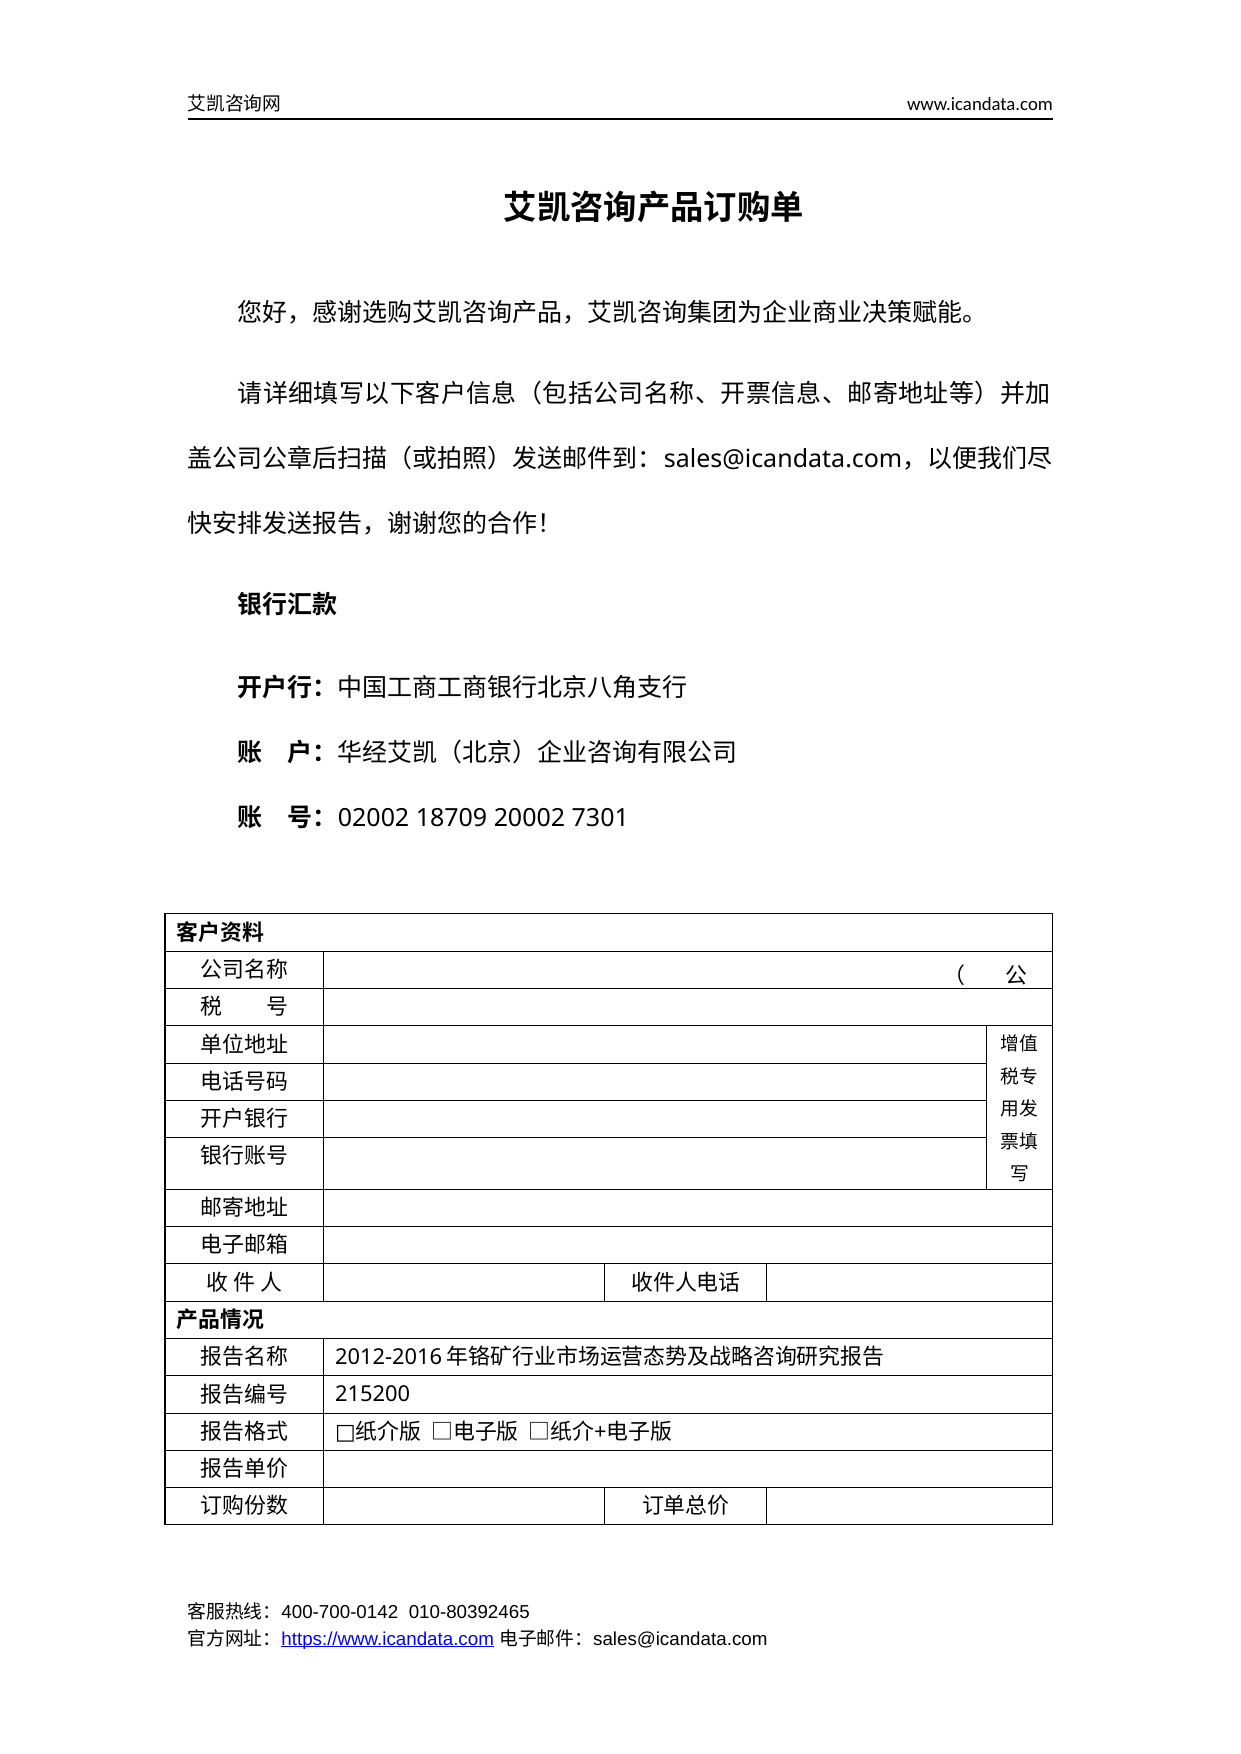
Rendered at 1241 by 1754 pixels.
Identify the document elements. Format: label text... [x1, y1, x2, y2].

table_cell 2012-2016年铬矿行业市场运营态势及战略咨询研究报告 [324, 1339, 1052, 1375]
table_cell [324, 1488, 604, 1524]
table_cell 收件人电话 [605, 1264, 766, 1301]
table_cell 邮寄地址 [166, 1190, 323, 1226]
table_cell 开户银行 [166, 1101, 323, 1137]
table_cell 订单总价 [605, 1488, 766, 1524]
table_cell 订购份数 [166, 1488, 323, 1524]
table_cell 公司名称 [166, 952, 323, 988]
text 您好，感谢选购艾凯咨询产品，艾凯咨询集团为企业商业决策赋能。 [187, 278, 1053, 343]
table_cell 银行账号 [166, 1138, 323, 1189]
table_cell [324, 1190, 1052, 1226]
table_cell 报告格式 [166, 1414, 323, 1450]
table_cell [324, 1064, 986, 1100]
table_cell □纸介版 □电子版 □纸介+电子版 [324, 1414, 1052, 1450]
table_header 客户资料 [166, 914, 1052, 951]
table_cell [767, 1488, 1052, 1524]
table_cell [324, 989, 1052, 1025]
text 艾凯咨询产品订购单 [187, 172, 1053, 237]
table_cell 报告名称 [166, 1339, 323, 1375]
table_cell 电话号码 [166, 1064, 323, 1100]
text 账 号：02002 18709 20002 7301 [187, 783, 1053, 848]
table_cell [324, 1451, 1052, 1487]
table_cell [767, 1264, 1052, 1301]
table_cell 报告编号 [166, 1376, 323, 1412]
table_cell [324, 1227, 1052, 1263]
text 银行汇款 [187, 570, 1053, 635]
table_cell 增值税专用发票填写 [987, 1026, 1052, 1189]
table_cell 收 件 人 [166, 1264, 323, 1301]
text 开户行：中国工商工商银行北京八角支行 [187, 653, 1053, 718]
table_cell [324, 1138, 986, 1189]
table_cell 单位地址 [166, 1026, 323, 1062]
text 账 户：华经艾凯（北京）企业咨询有限公司 [187, 718, 1053, 783]
table_cell 报告单价 [166, 1451, 323, 1487]
table_cell 电子邮箱 [166, 1227, 323, 1263]
table_cell [324, 952, 1052, 988]
table_cell 税 号 [166, 989, 323, 1025]
table_cell [324, 1026, 986, 1062]
table_cell 产品情况 [166, 1302, 1052, 1338]
table_cell 215200 [324, 1376, 1052, 1412]
text 请详细填写以下客户信息（包括公司名称、开票信息、邮寄地址等）并加盖公司公章后扫描（或拍照）发送邮件到：sales@icandata.com，以便我们尽快安排发送报告，谢谢您的合作！ [187, 359, 1053, 554]
table_cell [324, 1264, 604, 1301]
table_cell [324, 1101, 986, 1137]
